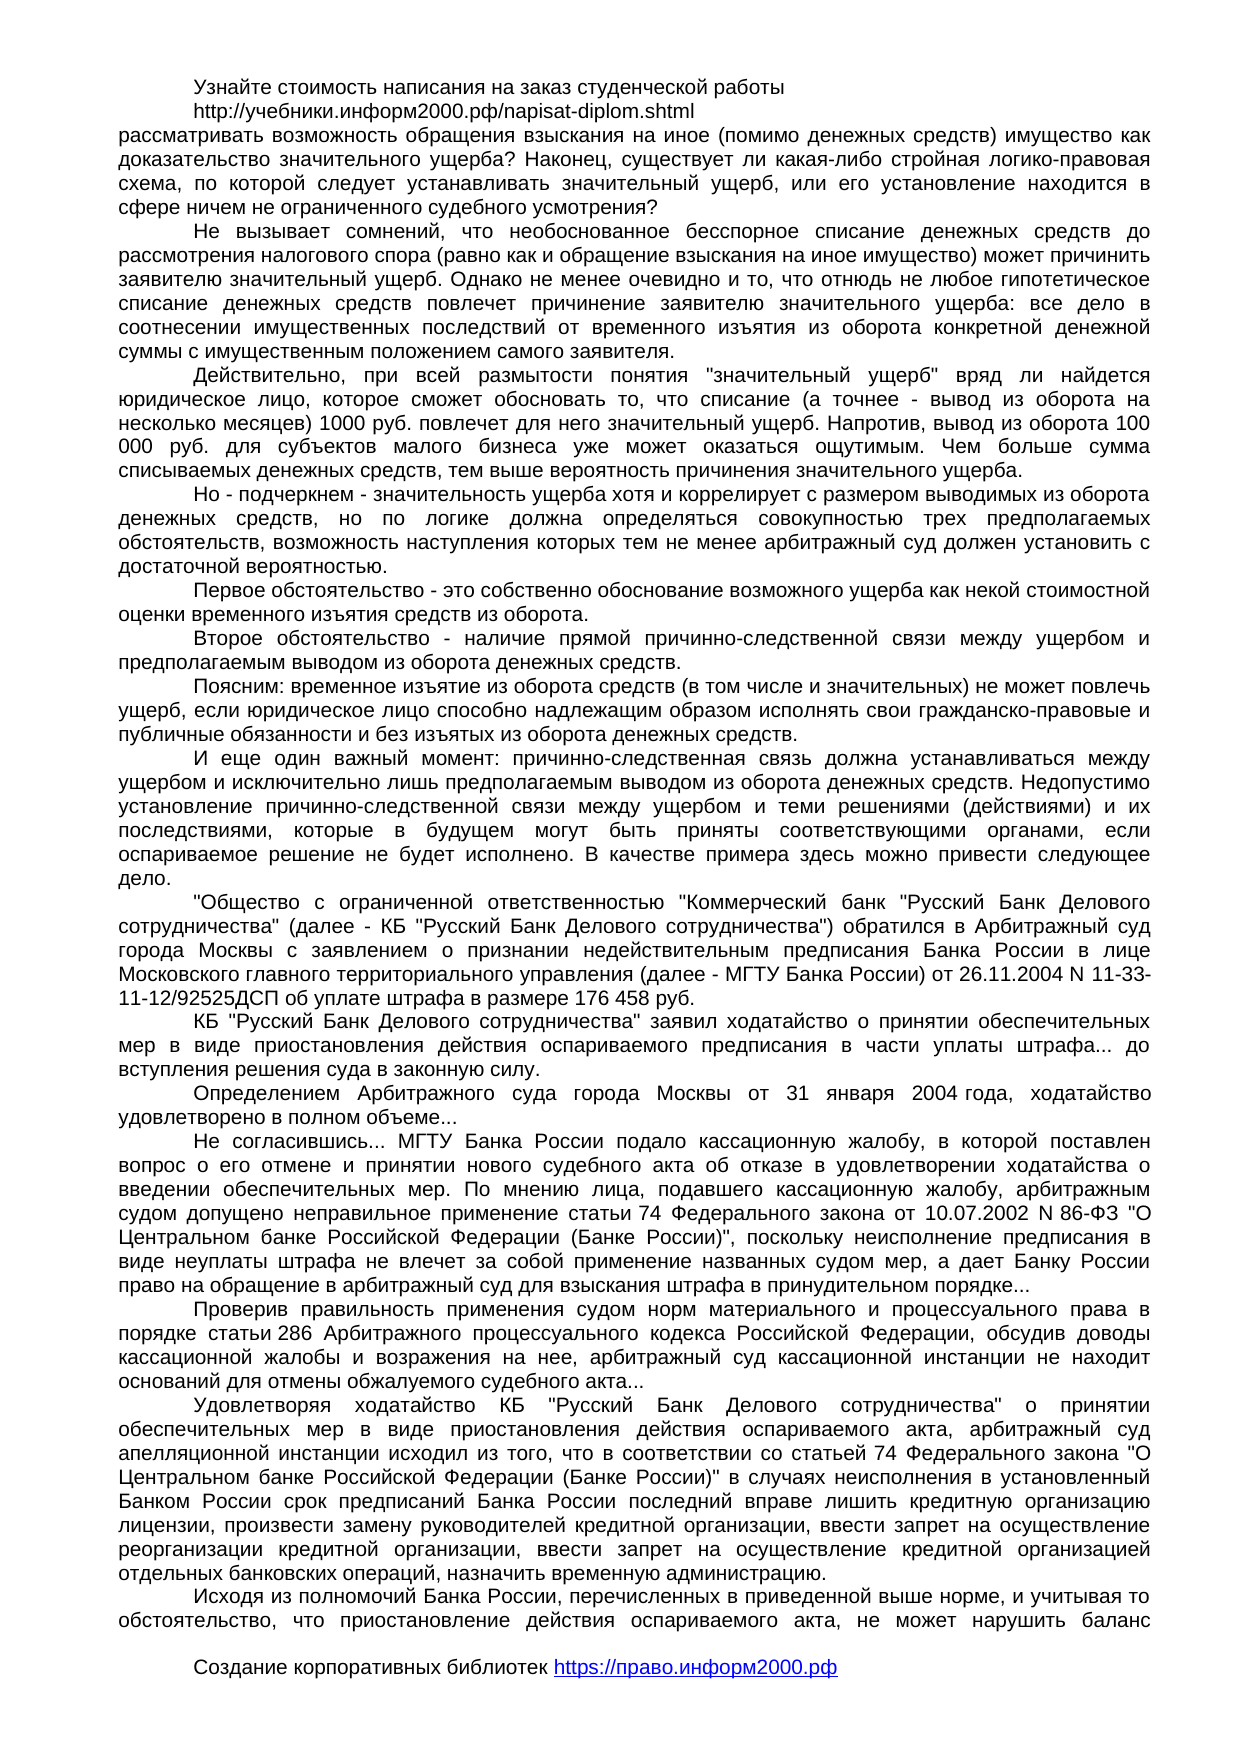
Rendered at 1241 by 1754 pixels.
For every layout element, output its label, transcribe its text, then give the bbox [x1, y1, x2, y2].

text Не согласившись... МГТУ Банка России подало кассационную жалобу, в которой поставлен вопрос о его отмене и принятии нового судебного акта об отказе в удовлетворении ходатайства о введении обеспечительных мер. По мнению лица, подавшего кассационную жалобу, арбитражным судом допущено неправильное применение статьи 74 Федерального закона от 10.07.2002 N 86-ФЗ "О Центральном банке Российской Федерации (Банке России)", поскольку неисполнение предписания в виде неуплаты штрафа не влечет за собой применение названных судом мер, а дает Банку России право на обращение в арбитражный суд для взыскания штрафа в принудительном порядке... [118, 1129, 1152, 1297]
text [118, 1584, 1152, 1632]
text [118, 123, 1152, 219]
text Второе обстоятельство - наличие прямой причинно-следственной связи между ущербом и предполагаемым выводом из оборота денежных средств. [118, 626, 1152, 674]
text Проверив правильность применения судом норм материального и процессуального права в порядке статьи 286 Арбитражного процессуального кодекса Российской Федерации, обсудив доводы кассационной жалобы и возражения на нее, арбитражный суд кассационной инстанции не находит оснований для отмены обжалуемого судебного акта... [118, 1297, 1152, 1393]
text "Общество с ограниченной ответственностью "Коммерческий банк "Русский Банк Делового сотрудничества" (далее - КБ "Русский Банк Делового сотрудничества") обратился в Арбитражный суд города Москвы с заявлением о признании недействительным предписания Банка России в лице Московского главного территориального управления (далее - MГТУ Банка России) от 26.11.2004 N 11-33-11-12/92525ДСП об уплате штрафа в размере 176 458 руб. [118, 889, 1152, 1009]
text КБ "Русский Банк Делового сотрудничества" заявил ходатайство о принятии обеспечительных мер в виде приостановления действия оспариваемого предписания в части уплаты штрафа... до вступления решения суда в законную силу. [118, 1009, 1152, 1081]
text Действительно, при всей размытости понятия "значительный ущерб" вряд ли найдется юридическое лицо, которое сможет обосновать то, что списание (а точнее - вывод из оборота на несколько месяцев) 1000 руб. повлечет для него значительный ущерб. Напротив, вывод из оборота 100 000 руб. для субъектов малого бизнеса уже может оказаться ощутимым. Чем больше сумма списываемых денежных средств, тем выше вероятность причинения значительного ущерба. [118, 362, 1152, 482]
text Удовлетворяя ходатайство КБ "Русский Банк Делового сотрудничества" о принятии обеспечительных мер в виде приостановления действия оспариваемого акта, арбитражный суд апелляционной инстанции исходил из того, что в соответствии со статьей 74 Федерального закона "О Центральном банке Российской Федерации (Банке России)" в случаях неисполнения в установленный Банком России срок предписаний Банка России последний вправе лишить кредитную организацию лицензии, произвести замену руководителей кредитной организации, ввести запрет на осуществление реорганизации кредитной организации, ввести запрет на осуществление кредитной организацией отдельных банковских операций, назначить временную администрацию. [118, 1393, 1152, 1584]
text И еще один важный момент: причинно-следственная связь должна устанавливаться между ущербом и исключительно лишь предполагаемым выводом из оборота денежных средств. Недопустимо установление причинно-следственной связи между ущербом и теми решениями (действиями) и их последствиями, которые в будущем могут быть приняты соответствующими органами, если оспариваемое решение не будет исполнено. В качестве примера здесь можно привести следующее дело. [118, 746, 1152, 889]
text Определением Арбитражного суда города Москвы от 31 января 2004 года, ходатайство удовлетворено в полном объеме... [118, 1081, 1152, 1129]
text Первое обстоятельство - это собственно обоснование возможного ущерба как некой стоимостной оценки временного изъятия средств из оборота. [118, 578, 1152, 626]
text Поясним: временное изъятие из оборота средств (в том числе и значительных) не может повлечь ущерб, если юридическое лицо способно надлежащим образом исполнять свои гражданско-правовые и публичные обязанности и без изъятых из оборота денежных средств. [118, 674, 1152, 746]
text Но - подчеркнем - значительность ущерба хотя и коррелирует с размером выводимых из оборота денежных средств, но по логике должна определяться совокупностью трех предполагаемых обстоятельств, возможность наступления которых тем не менее арбитражный суд должен установить с достаточной вероятностью. [118, 482, 1152, 578]
text Не вызывает сомнений, что необоснованное бесспорное списание денежных средств до рассмотрения налогового спора (равно как и обращение взыскания на иное имущество) может причинить заявителю значительный ущерб. Однако не менее очевидно и то, что отнюдь не любое гипотетическое списание денежных средств повлечет причинение заявителю значительного ущерба: все дело в соотнесении имущественных последствий от временного изъятия из оборота конкретной денежной суммы с имущественным положением самого заявителя. [118, 219, 1152, 362]
